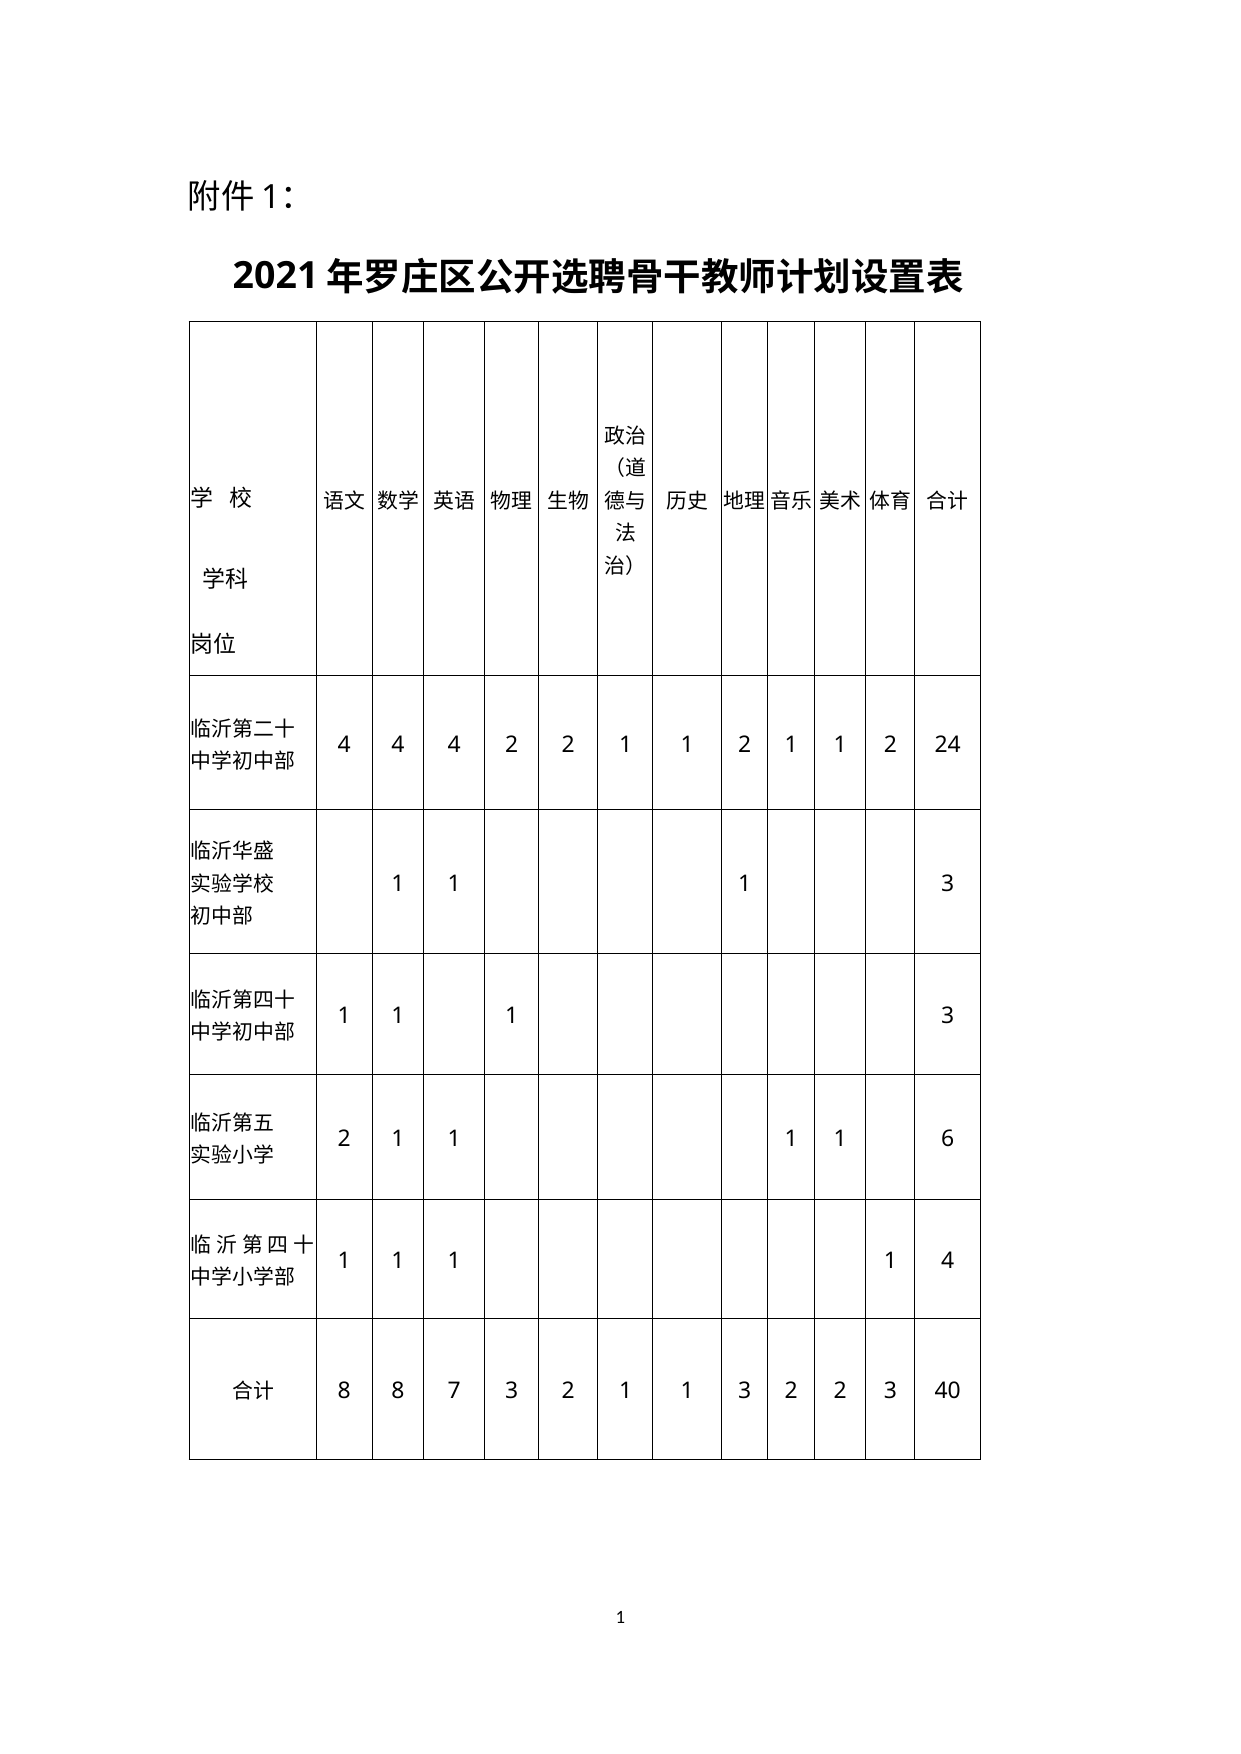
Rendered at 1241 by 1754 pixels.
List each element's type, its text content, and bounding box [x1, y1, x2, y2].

table_cell [188, 319, 998, 1492]
text 附件1： [187, 162, 1053, 227]
table_header 2021年罗庄区公开选聘骨干教师计划设置表 [188, 227, 998, 319]
